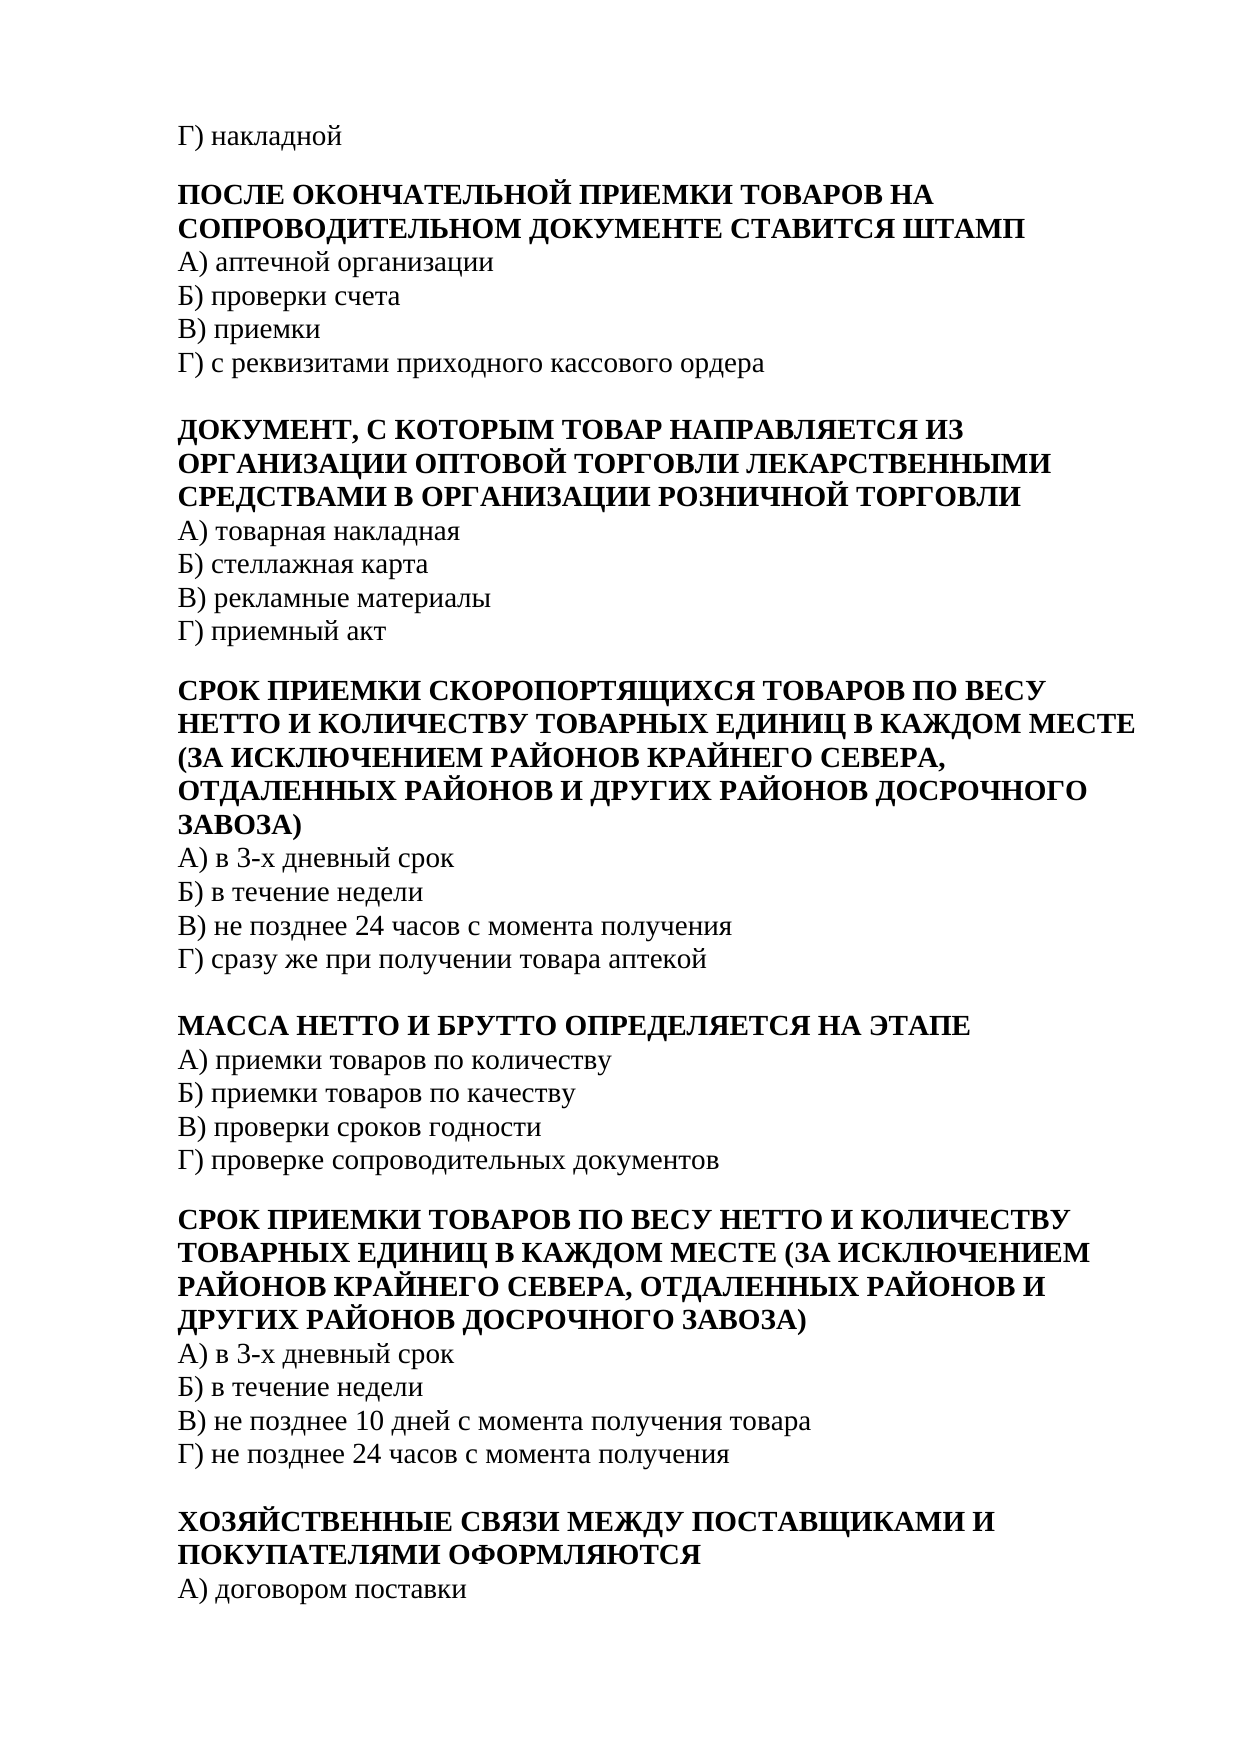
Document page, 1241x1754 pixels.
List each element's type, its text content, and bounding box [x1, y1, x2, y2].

text Г) не позднее 24 часов с момента получения [177, 1437, 1152, 1470]
text В) рекламные материалы [177, 580, 1152, 613]
text Г) проверке сопроводительных документов [177, 1142, 1152, 1176]
text СРОК ПРИЕМКИ СКОРОПОРТЯЩИХСЯ ТОВАРОВ ПО ВЕСУ НЕТТО И КОЛИЧЕСТВУ ТОВАРНЫХ ЕДИНИЦ В КАЖДОМ МЕСТЕ (ЗА ИСКЛЮЧЕНИЕМ РАЙОНОВ КРАЙНЕГО СЕВЕРА, ОТДАЛЕННЫХ РАЙОНОВ И ДРУГИХ РАЙОНОВ ДОСРОЧНОГО ЗАВОЗА) [177, 673, 1152, 841]
text В) проверки сроков годности [177, 1109, 1152, 1142]
text А) договором поставки [177, 1571, 1152, 1604]
text А) приемки товаров по количеству [177, 1042, 1152, 1075]
text ПОСЛЕ ОКОНЧАТЕЛЬНОЙ ПРИЕМКИ ТОВАРОВ НА [177, 177, 1152, 211]
text А) аптечной организации [177, 244, 1152, 278]
text МАССА НЕТТО И БРУТТО ОПРЕДЕЛЯЕТСЯ НА ЭТАПЕ [177, 1008, 1152, 1042]
text ХОЗЯЙСТВЕННЫЕ СВЯЗИ МЕЖДУ ПОСТАВЩИКАМИ И ПОКУПАТЕЛЯМИ ОФОРМЛЯЮТСЯ [177, 1504, 1152, 1571]
text А) в 3-х дневный срок [177, 841, 1152, 874]
text В) приемки [177, 312, 1152, 345]
text Г) накладной [177, 118, 1152, 152]
text Б) проверки счета [177, 278, 1152, 312]
text Б) приемки товаров по качеству [177, 1075, 1152, 1109]
text СРОК ПРИЕМКИ ТОВАРОВ ПО ВЕСУ НЕТТО И КОЛИЧЕСТВУ ТОВАРНЫХ ЕДИНИЦ В КАЖДОМ МЕСТЕ (ЗА ИСКЛЮЧЕНИЕМ РАЙОНОВ КРАЙНЕГО СЕВЕРА, ОТДАЛЕННЫХ РАЙОНОВ И ДРУГИХ РАЙОНОВ ДОСРОЧНОГО ЗАВОЗА) [177, 1202, 1152, 1336]
text Г) с реквизитами приходного кассового ордера [177, 345, 1152, 379]
text В) не позднее 24 часов с момента получения [177, 908, 1152, 941]
text Б) в течение недели [177, 1369, 1152, 1403]
text В) не позднее 10 дней с момента получения товара [177, 1403, 1152, 1437]
text Г) приемный акт [177, 613, 1152, 647]
text ДОКУМЕНТ, С КОТОРЫМ ТОВАР НАПРАВЛЯЕТСЯ ИЗ ОРГАНИЗАЦИИ ОПТОВОЙ ТОРГОВЛИ ЛЕКАРСТВЕННЫМИ СРЕДСТВАМИ В ОРГАНИЗАЦИИ РОЗНИЧНОЙ ТОРГОВЛИ [177, 412, 1152, 513]
text А) в 3-х дневный срок [177, 1336, 1152, 1369]
text Б) в течение недели [177, 874, 1152, 908]
text Г) сразу же при получении товара аптекой [177, 941, 1152, 975]
text А) товарная накладная [177, 513, 1152, 546]
text СОПРОВОДИТЕЛЬНОМ ДОКУМЕНТЕ СТАВИТСЯ ШТАМП [177, 211, 1152, 244]
text Б) стеллажная карта [177, 546, 1152, 580]
